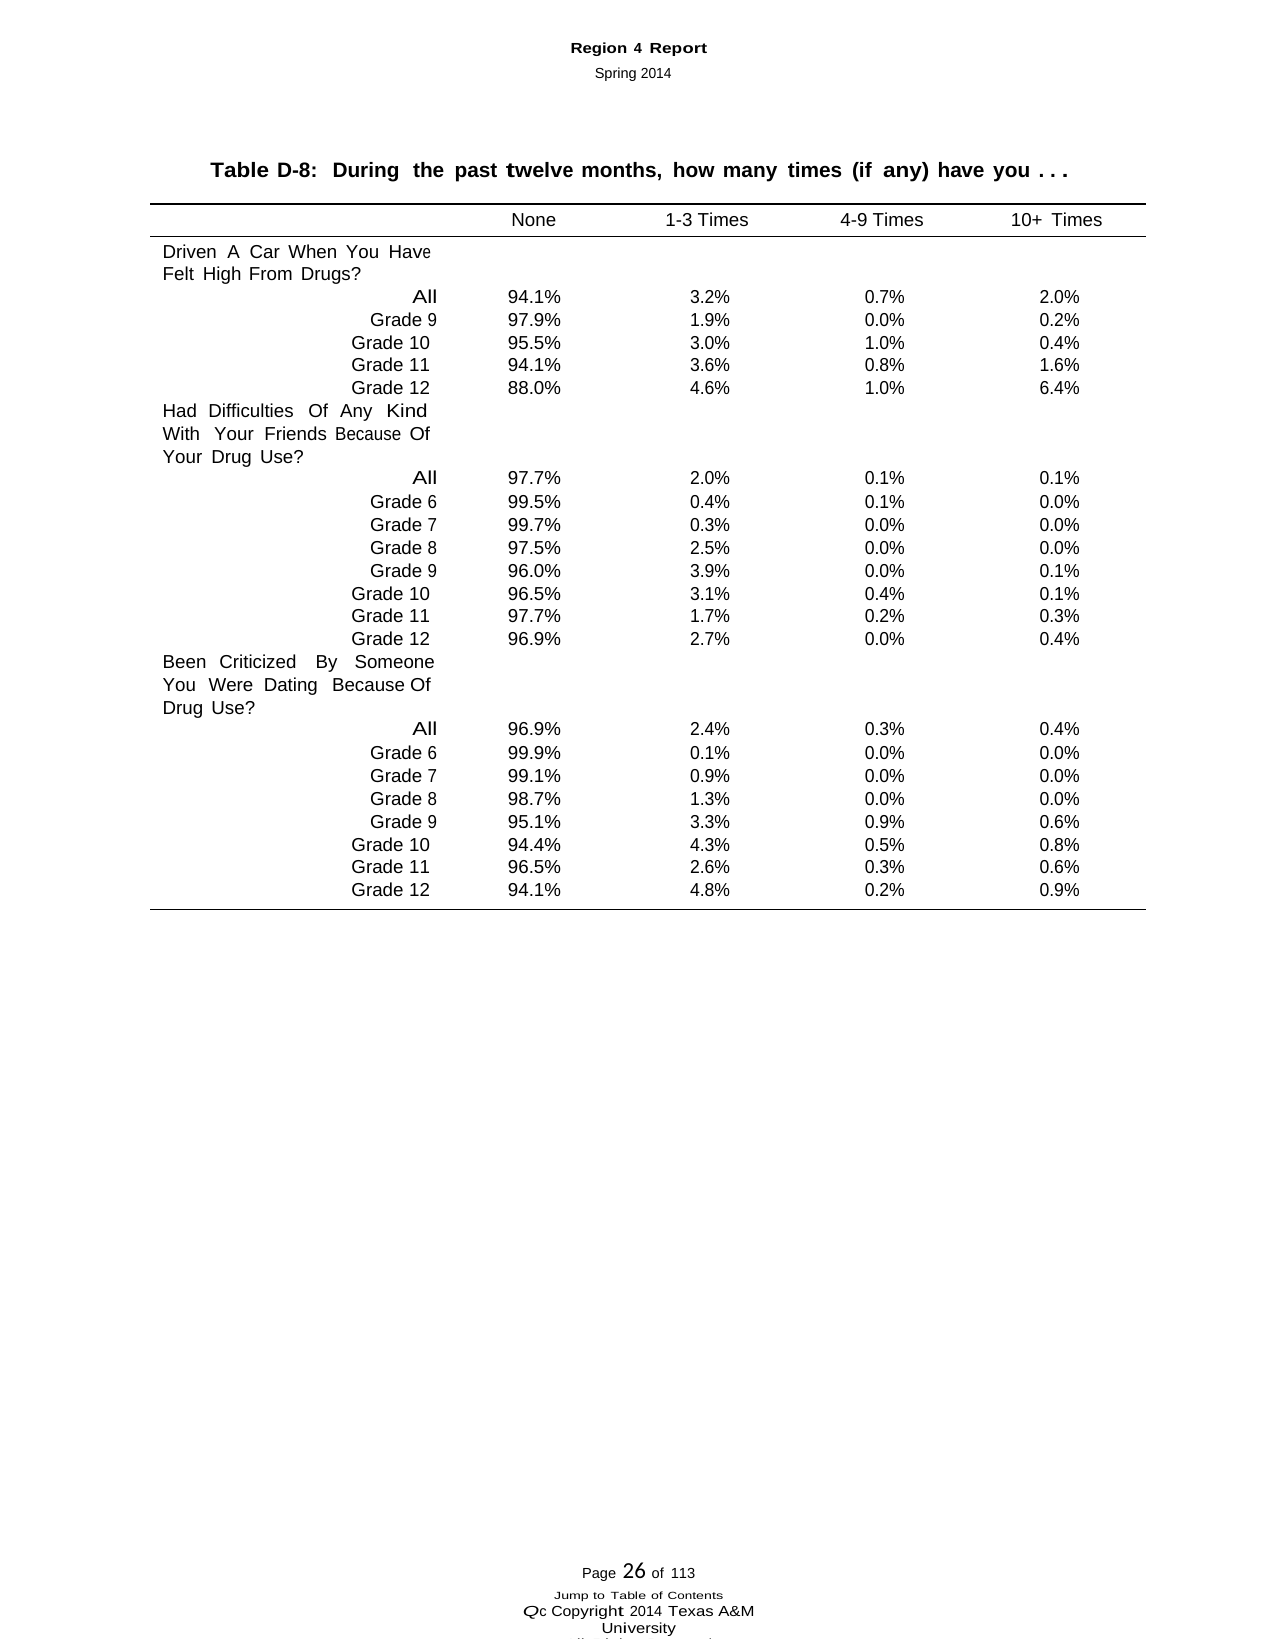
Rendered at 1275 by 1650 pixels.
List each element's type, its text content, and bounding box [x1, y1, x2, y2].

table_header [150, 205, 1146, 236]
text Table D-8: During the past twelve months, how many times (if any) have you . . . [210, 157, 1137, 181]
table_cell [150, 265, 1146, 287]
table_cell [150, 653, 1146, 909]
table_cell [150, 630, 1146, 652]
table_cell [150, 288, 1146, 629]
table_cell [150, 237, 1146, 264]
